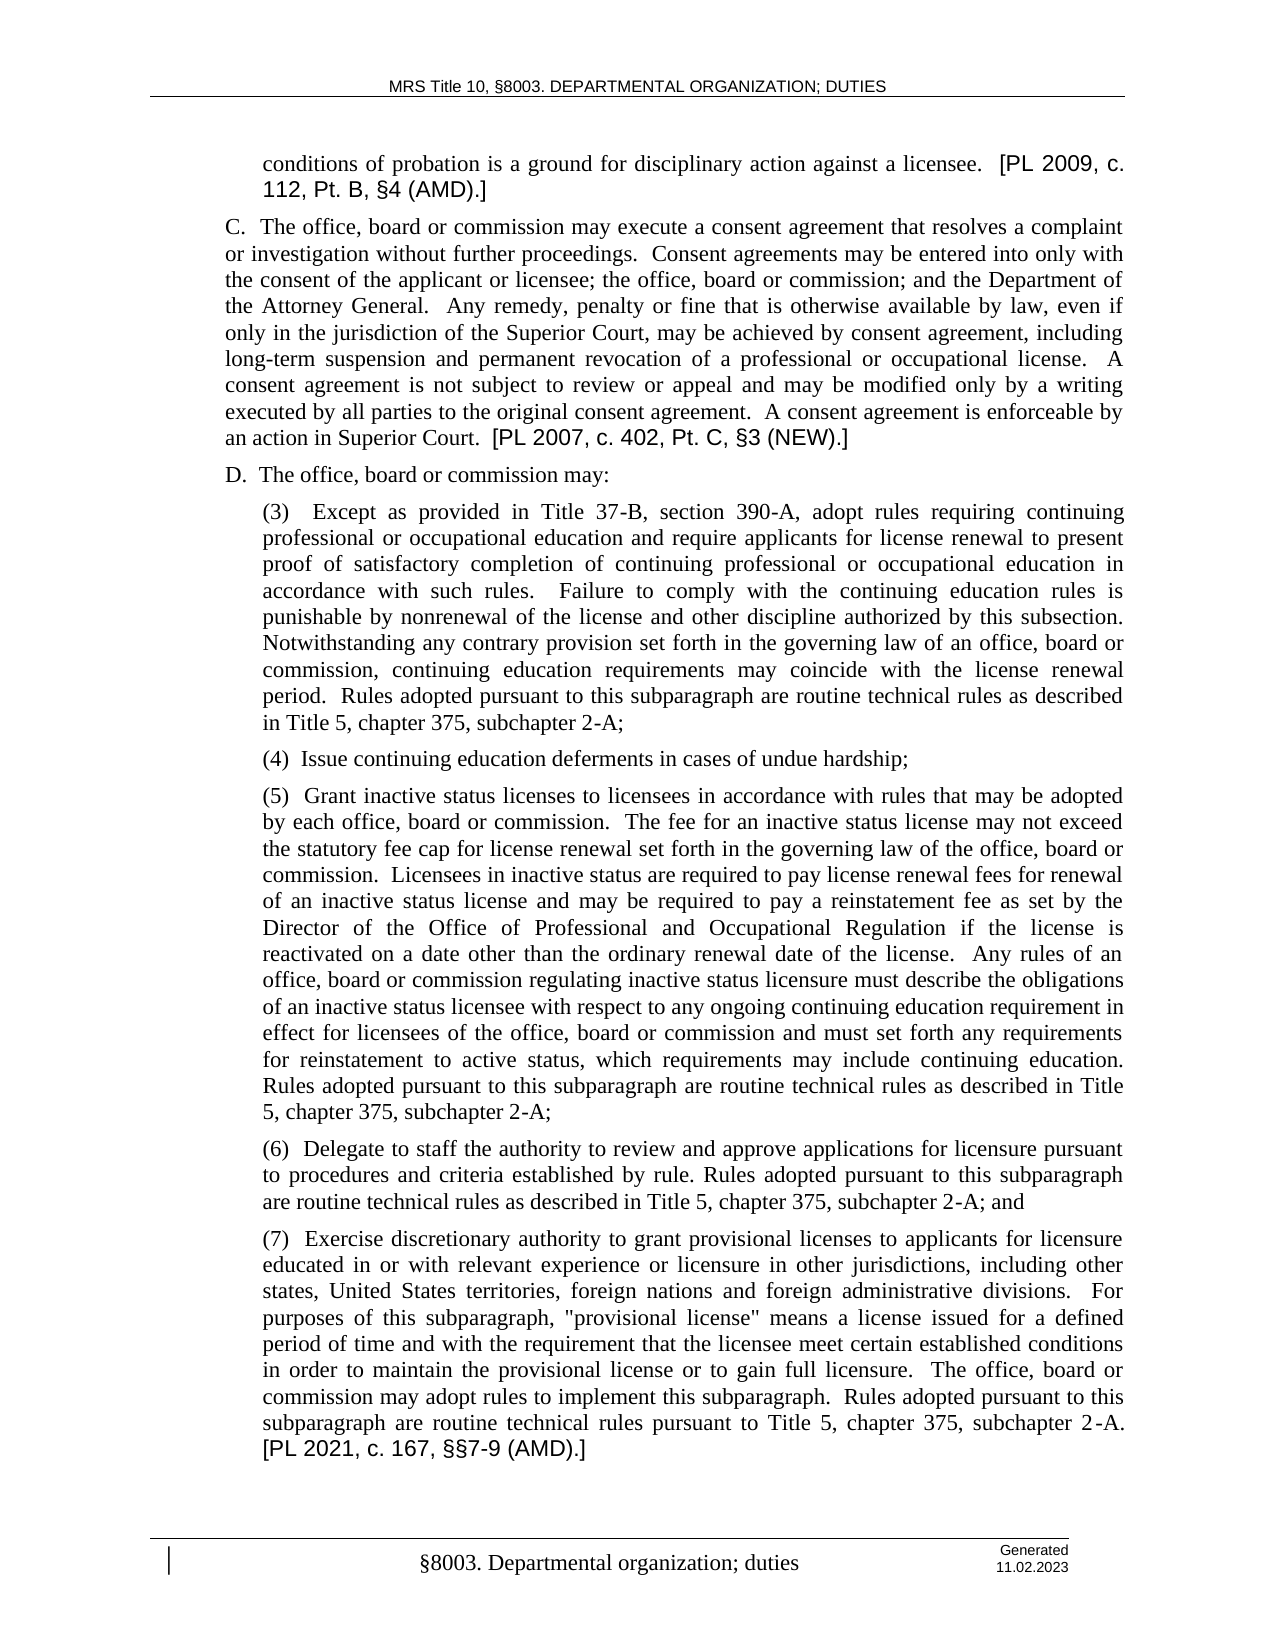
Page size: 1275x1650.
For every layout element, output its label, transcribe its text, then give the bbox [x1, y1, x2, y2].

text (6) Delegate to staff the authority to review and approve applications for licensure pursuant to procedures and criteria established by rule. Rules adopted pursuant to this subparagraph are routine technical rules as described in Title 5, chapter 375, subchapter 2‑A; and [262, 1135, 1125, 1214]
text C. The office, board or commission may execute a consent agreement that resolves a complaint or investigation without further proceedings. Consent agreements may be entered into only with the consent of the applicant or licensee; the office, board or commission; and the Department of the Attorney General. Any remedy, penalty or fine that is otherwise available by law, even if only in the jurisdiction of the Superior Court, may be achieved by consent agreement, including long-term suspension and permanent revocation of a professional or occupational license. A consent agreement is not subject to review or appeal and may be modified only by a writing executed by all parties to the original consent agreement. A consent agreement is enforceable by an action in Superior Court. [PL 2007, c. 402, Pt. C, §3 (NEW).] [225, 213, 1125, 451]
text (4) Issue continuing education deferments in cases of undue hardship; [262, 745, 1125, 772]
text (5) Grant inactive status licenses to licensees in accordance with rules that may be adopted by each office, board or commission. The fee for an inactive status license may not exceed the statutory fee cap for license renewal set forth in the governing law of the office, board or commission. Licensees in inactive status are required to pay license renewal fees for renewal of an inactive status license and may be required to pay a reinstatement fee as set by the Director of the Office of Professional and Occupational Regulation if the license is reactivated on a date other than the ordinary renewal date of the license. Any rules of an office, board or commission regulating inactive status licensure must describe the obligations of an inactive status licensee with respect to any ongoing continuing education requirement in effect for licensees of the office, board or commission and must set forth any requirements for reinstatement to active status, which requirements may include continuing education. Rules adopted pursuant to this subparagraph are routine technical rules as described in Title 5, chapter 375, subchapter 2‑A; [262, 782, 1125, 1125]
text D. The office, board or commission may: [225, 461, 1125, 487]
text (7) Exercise discretionary authority to grant provisional licenses to applicants for licensure educated in or with relevant experience or licensure in other jurisdictions, including other states, United States territories, foreign nations and foreign administrative divisions. For purposes of this subparagraph, "provisional license" means a license issued for a defined period of time and with the requirement that the licensee meet certain established conditions in order to maintain the provisional license or to gain full licensure. The office, board or commission may adopt rules to implement this subparagraph. Rules adopted pursuant to this subparagraph are routine technical rules pursuant to Title 5, chapter 375, subchapter 2‑A. [PL 2021, c. 167, §§7-9 (AMD).] [262, 1224, 1125, 1462]
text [262, 150, 1125, 203]
text (3) Except as provided in Title 37‑B, section 390‑A, adopt rules requiring continuing professional or occupational education and require applicants for license renewal to present proof of satisfactory completion of continuing professional or occupational education in accordance with such rules. Failure to comply with the continuing education rules is punishable by nonrenewal of the license and other discipline authorized by this subsection. Notwithstanding any contrary provision set forth in the governing law of an office, board or commission, continuing education requirements may coincide with the license renewal period. Rules adopted pursuant to this subparagraph are routine technical rules as described in Title 5, chapter 375, subchapter 2‑A; [262, 498, 1125, 735]
